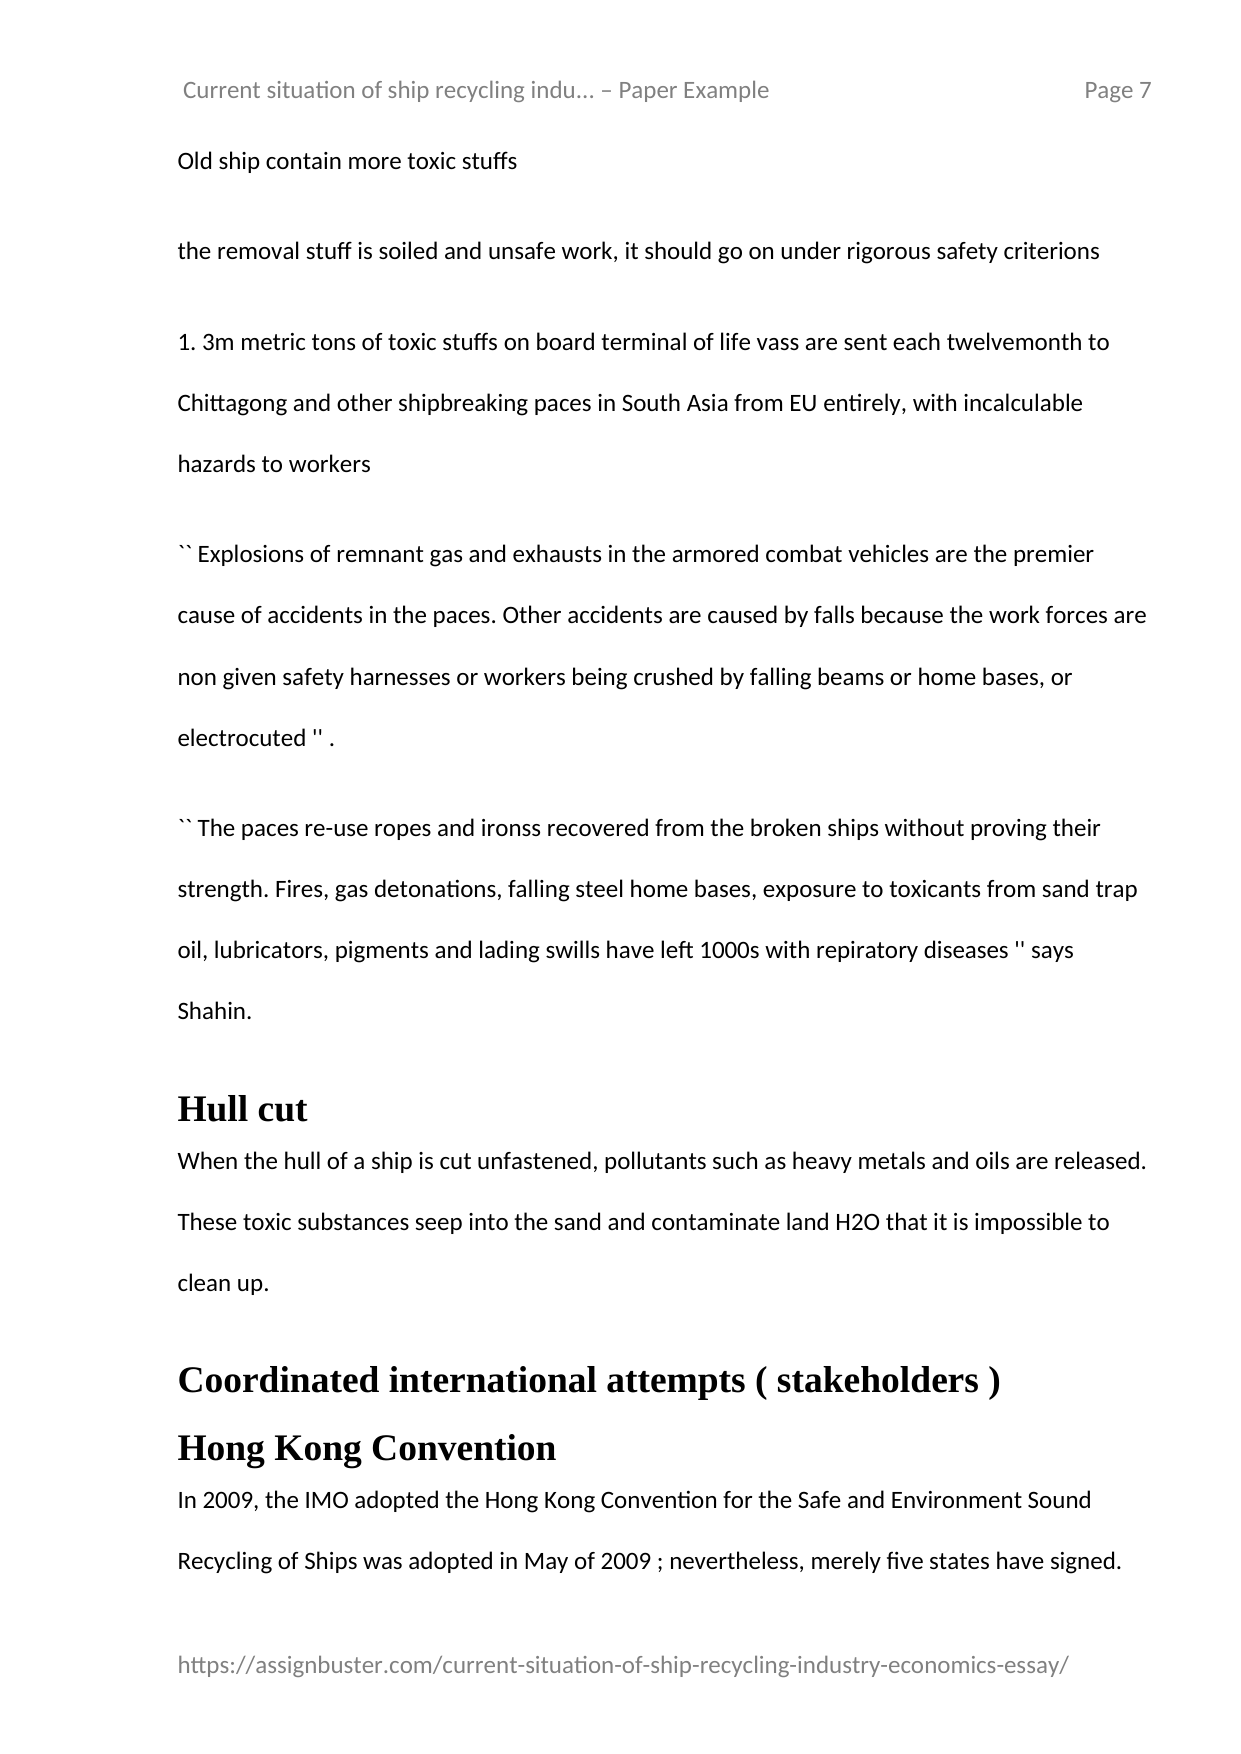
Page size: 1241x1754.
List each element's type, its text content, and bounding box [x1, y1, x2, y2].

text `` The paces re-use ropes and ironss recovered from the broken ships without proving their strength. Fires, gas detonations, falling steel home bases, exposure to toxicants from sand trap oil, lubricators, pigments and lading swills have left 1000s with repiratory diseases '' says Shahin. [177, 812, 1152, 1026]
text 1. 3m metric tons of toxic stuffs on board terminal of life vass are sent each twelvemonth to Chittagong and other shipbreaking paces in South Asia from EU entirely, with incalculable hazards to workers [177, 326, 1152, 479]
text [177, 1484, 1152, 1576]
text When the hull of a ship is cut unfastened, pollutants such as heavy metals and oils are released. These toxic substances seep into the sand and contaminate land H2O that it is impossible to clean up. [177, 1145, 1152, 1298]
text the removal stuff is soiled and unsafe work, it should go on under rigorous safety criterions [177, 236, 1152, 266]
text Old ship contain more toxic stuffs [177, 145, 1152, 176]
subtitle Hong Kong Convention [177, 1425, 1152, 1468]
subtitle Hull cut [177, 1086, 1152, 1129]
text `` Explosions of remnant gas and exhausts in the armored combat vehicles are the premier cause of accidents in the paces. Other accidents are caused by falls because the work forces are non given safety harnesses or workers being crushed by falling beams or home bases, or electrocuted '' . [177, 539, 1152, 752]
subtitle Coordinated international attempts ( stakeholders ) [177, 1358, 1152, 1401]
